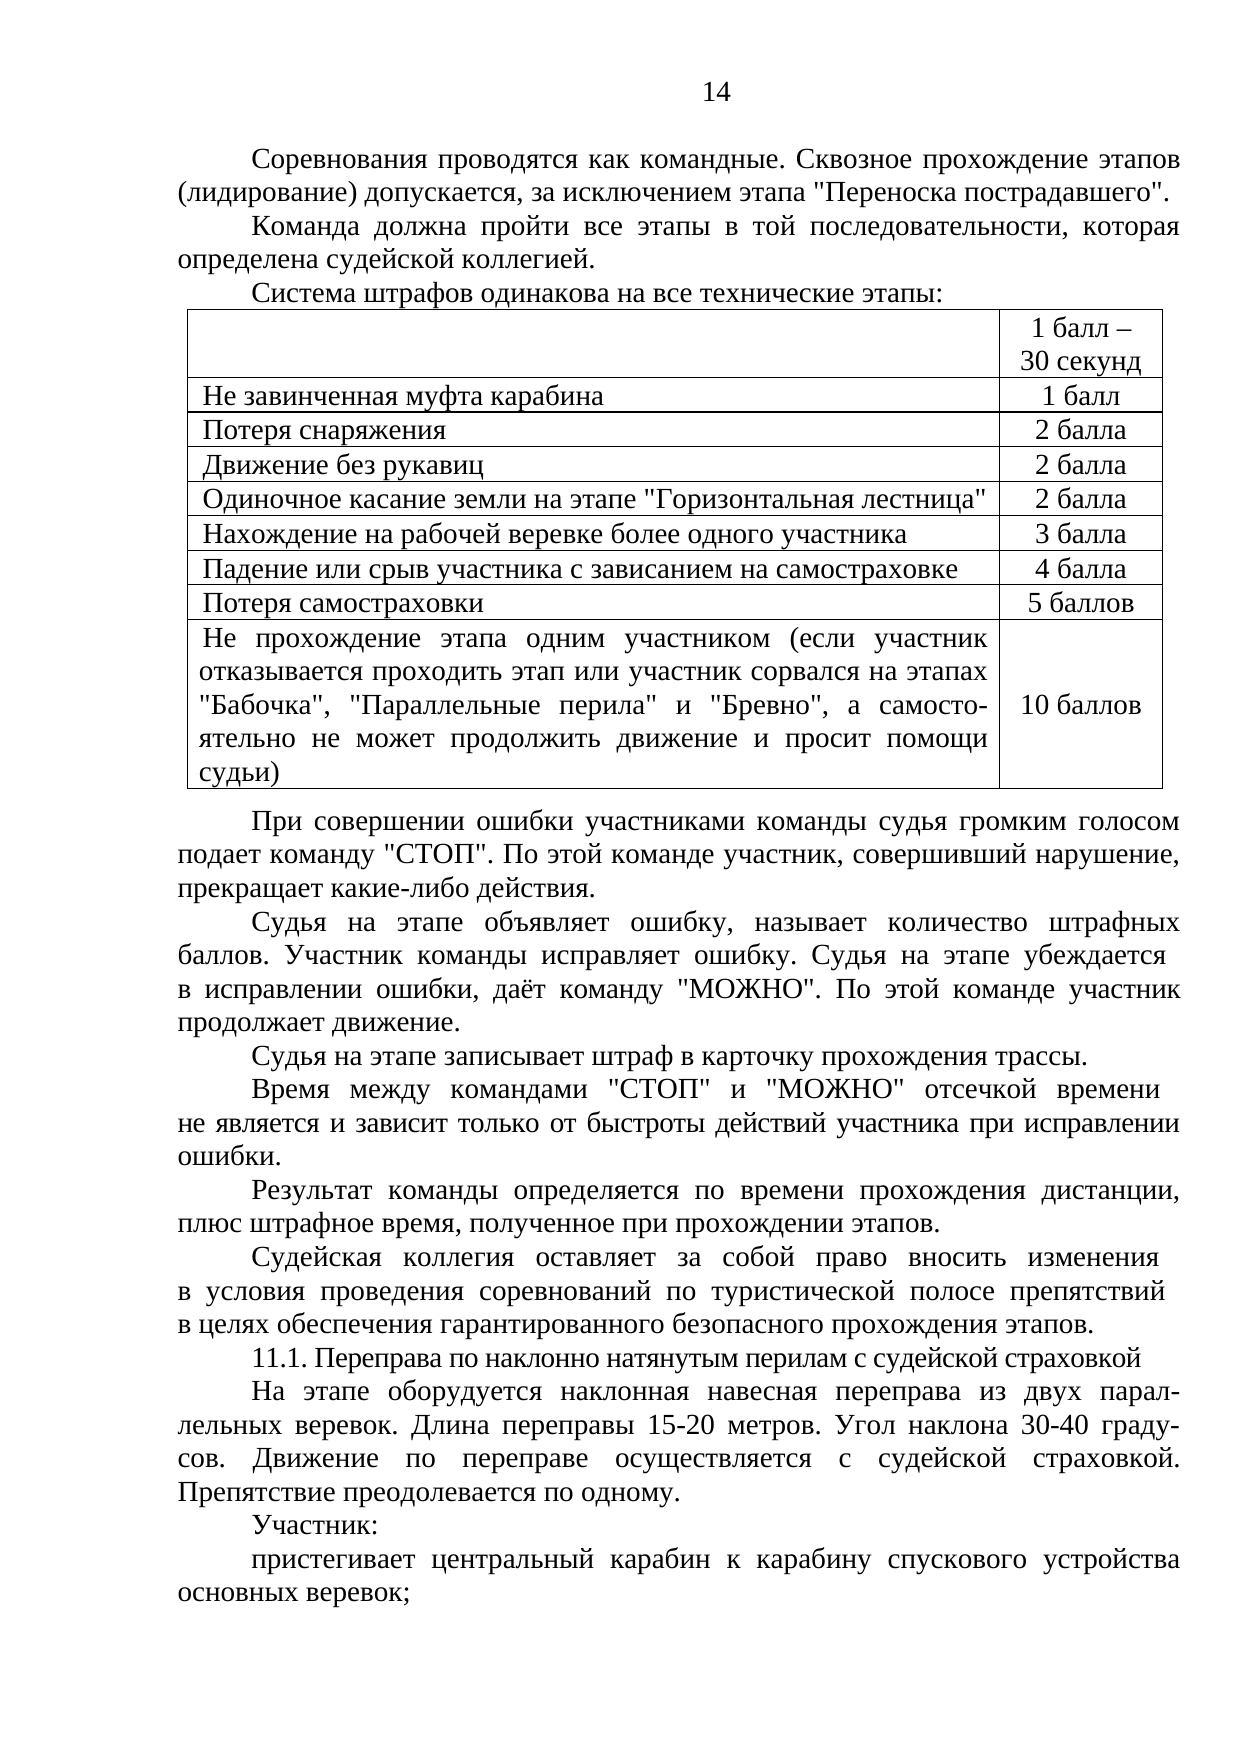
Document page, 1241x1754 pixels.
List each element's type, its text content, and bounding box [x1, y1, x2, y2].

table_cell Не завинченная муфта карабина [188, 378, 999, 411]
table_cell Потеря самостраховки [188, 585, 999, 619]
table_cell 10 баллов [1000, 620, 1162, 788]
table_cell Нахождение на рабочей веревке более одного участника [188, 516, 999, 550]
text Участник: [177, 1507, 1181, 1541]
text Команда должна пройти все этапы в той последовательности, которая определена судейской коллегией. [177, 208, 1181, 275]
text Система штрафов одинакова на все технические этапы: [177, 275, 1181, 309]
text пристегивает центральный карабин к карабину спускового устройства основных веревок; [177, 1541, 1181, 1608]
text 14 [177, 74, 1181, 107]
table_cell Потеря снаряжения [188, 413, 999, 446]
table_header [188, 310, 999, 377]
table_cell Не прохождение этапа одним участником (если участник отказывается проходить этап или участник сорвался на этапах "Бабочка", "Параллельные перила" и "Бревно", а самосто-ятельно не может продолжить движение и просит помощи судьи) [188, 620, 999, 788]
text Судья на этапе объявляет ошибку, называет количество штрафных баллов. Участник команды исправляет ошибку. Судья на этапе убеждается в исправлении ошибки, даёт команду "МОЖНО". По этой команде участник продолжает движение. [177, 904, 1181, 1038]
text Соревнования проводятся как командные. Сквозное прохождение этапов (лидирование) допускается, за исключением этапа "Переноска пострадавшего". [177, 141, 1181, 208]
text 11.1. Переправа по наклонно натянутым перилам с судейской страховкой [177, 1340, 1181, 1373]
text Судья на этапе записывает штраф в карточку прохождения трассы. [177, 1038, 1181, 1071]
text Время между командами "СТОП" и "МОЖНО" отсечкой времени не является и зависит только от быстроты действий участника при исправлении ошибки. [177, 1071, 1181, 1172]
text Судейская коллегия оставляет за собой право вносить изменения в условия проведения соревнований по туристической полосе препятствий в целях обеспечения гарантированного безопасного прохождения этапов. [177, 1239, 1181, 1340]
table_cell Движение без рукавиц [188, 447, 999, 481]
table_cell Падение или срыв участника с зависанием на самостраховке [188, 551, 999, 584]
table_cell 3 балла [1000, 516, 1162, 550]
text При совершении ошибки участниками команды судья громким голосом подает команду "СТОП". По этой команде участник, совершивший нарушение, прекращает какие-либо действия. [177, 803, 1181, 904]
table_header 1 балл – 30 секунд [1000, 310, 1162, 377]
table_cell 2 балла [1000, 482, 1162, 515]
table_cell 1 балл [1000, 378, 1162, 411]
text Результат команды определяется по времени прохождения дистанции, плюс штрафное время, полученное при прохождении этапов. [177, 1172, 1181, 1239]
table_cell Одиночное касание земли на этапе "Горизонтальная лестница" [188, 482, 999, 515]
table_cell 2 балла [1000, 447, 1162, 481]
text На этапе оборудуется наклонная навесная переправа из двух парал-лельных веревок. Длина переправы 15-20 метров. Угол наклона 30-40 граду-сов. Движение по переправе осуществляется с судейской страховкой. Препятствие преодолевается по одному. [177, 1373, 1181, 1507]
table_cell 5 баллов [1000, 585, 1162, 619]
table_cell 2 балла [1000, 413, 1162, 446]
table_cell 4 балла [1000, 551, 1162, 584]
